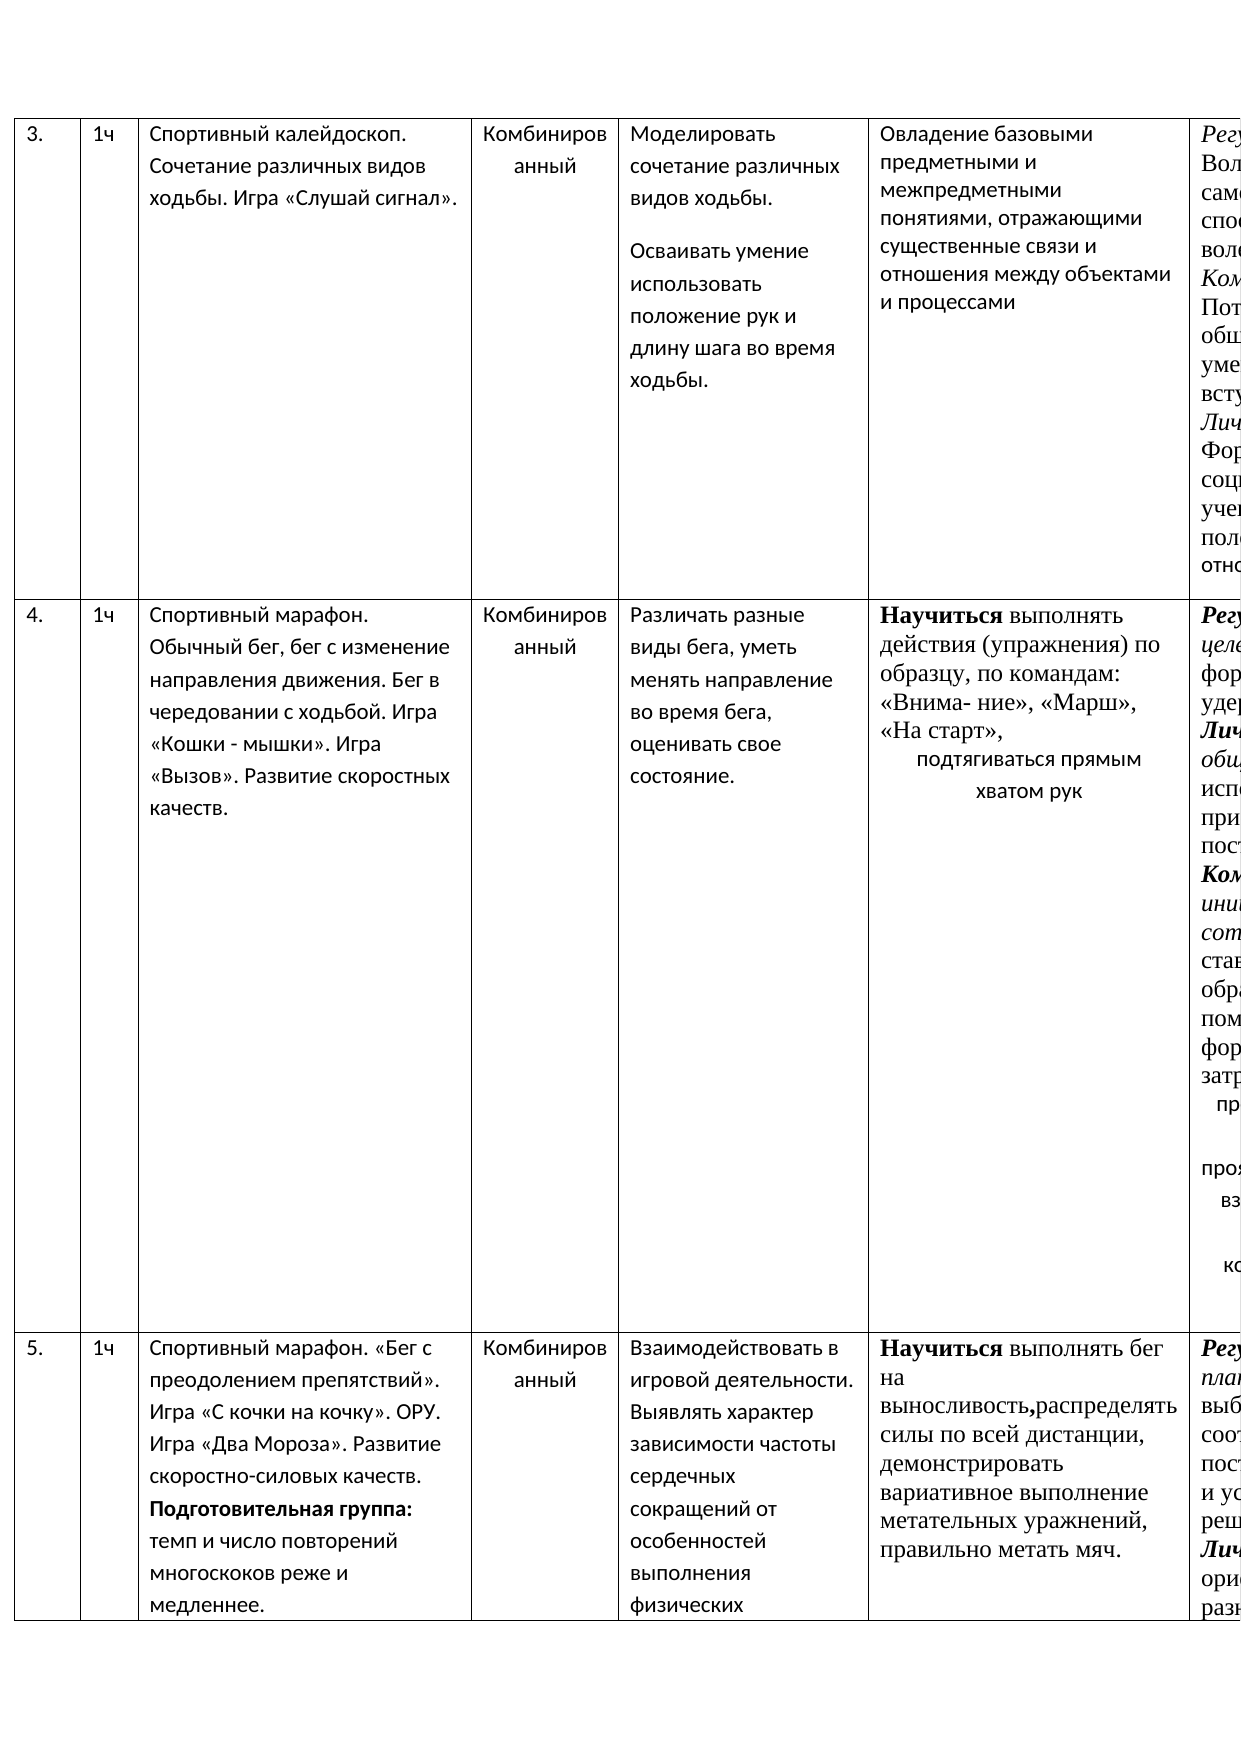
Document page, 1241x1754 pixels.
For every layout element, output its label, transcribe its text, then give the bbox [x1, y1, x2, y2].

table_cell Комбинированный [472, 119, 618, 599]
table_cell 1ч [81, 119, 138, 599]
table_cell Различать разные виды бега, уметь менять направление во время бега, оценивать свое состояние. [619, 600, 868, 1332]
table_cell 1ч [81, 1333, 138, 1620]
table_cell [1190, 1333, 1240, 1620]
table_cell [139, 1333, 471, 1620]
table_cell Комбинированный [472, 600, 618, 1332]
table_cell Комбинированный [472, 1333, 618, 1620]
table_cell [619, 1333, 868, 1620]
table_cell Моделировать сочетание различных видов ходьбы. Осваивать умение использовать положение рук и длину шага во время ходьбы. [619, 119, 868, 599]
table_cell 1ч [81, 600, 138, 1332]
table_cell Спортивный марафон. Обычный бег, бег с изменение направления движения. Бег в чередовании с ходьбой. Игра «Кошки - мышки». Игра «Вызов». Развитие скоростных качеств. [139, 600, 471, 1332]
table_cell 3. [15, 119, 80, 599]
table_cell Регулятивные: целеполагание – формулировать и удерживать задачу. Личностные: общеучебные – использовать общие приемы решения поставленных задач. Коммуникативные: инициативное сотрудничество – ставить вопросы, обращаться за помощью, формулировать свои затруднения; предлагать помощь и сотрудничество; проявлять активность во взаимодействии для решения коммуникативных и учебных задач [1190, 600, 1240, 1332]
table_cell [1190, 119, 1240, 599]
table_cell Спортивный калейдоскоп. Сочетание различных видов ходьбы. Игра «Слушай сигнал». [139, 119, 471, 599]
table_cell Научиться выполнять действия (упражнения) по образцу, по командам: «Внима- ние», «Марш», «На старт», подтягиваться прямым хватом рук [869, 600, 1189, 1332]
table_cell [869, 1333, 1189, 1620]
table_cell Овладение базовыми предметными и межпредметными понятиями, отражающими существенные связи и отношения между объектами и процессами [869, 119, 1189, 599]
table_cell 4. [15, 600, 80, 1332]
table_cell 5. [15, 1333, 80, 1620]
